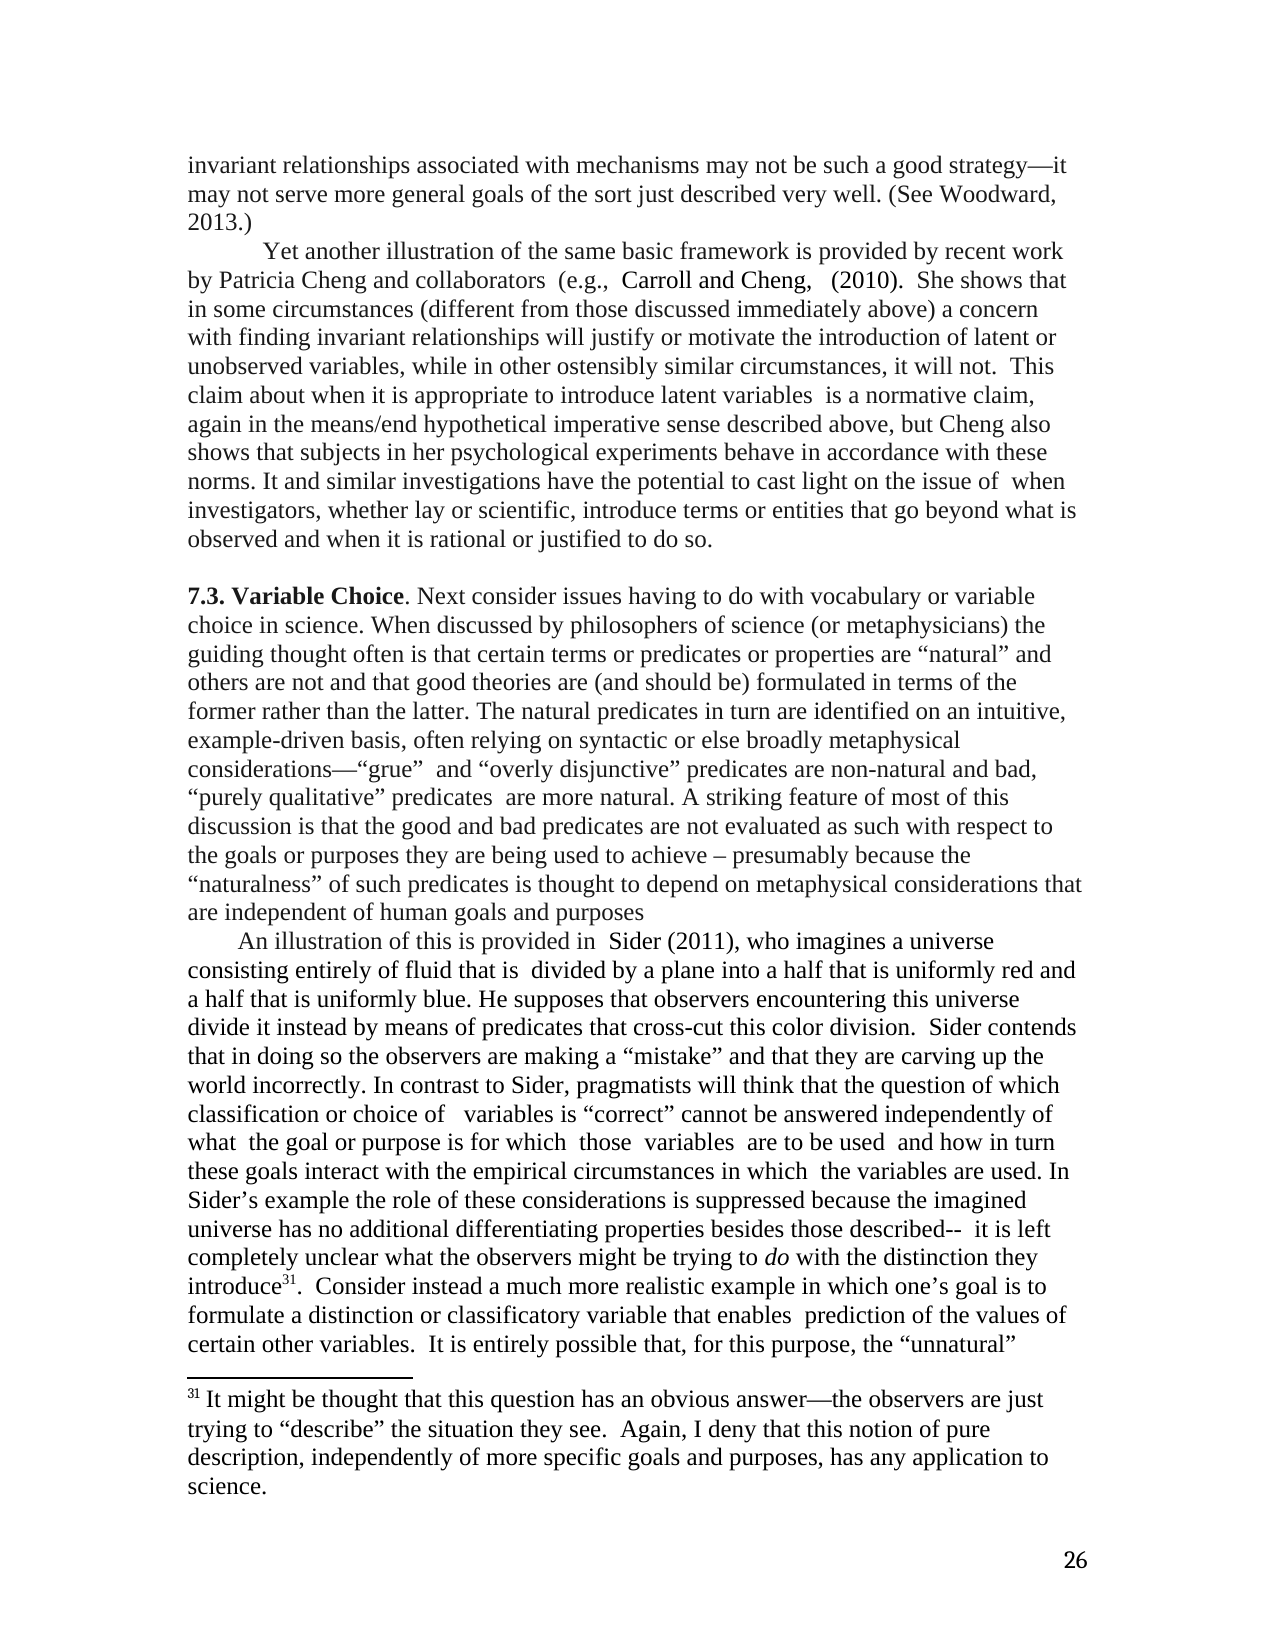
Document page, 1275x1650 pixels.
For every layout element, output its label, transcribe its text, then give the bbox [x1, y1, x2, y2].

text Yet another illustration of the same basic framework is provided by recent work by Patricia Cheng and collaborators (e.g., Carroll and Cheng, (2010). She shows that in some circumstances (different from those discussed immediately above) a concern with finding invariant relationships will justify or motivate the introduction of latent or unobserved variables, while in other ostensibly similar circumstances, it will not. This claim about when it is appropriate to introduce latent variables is a normative claim, again in the means/end hypothetical imperative sense described above, but Cheng also shows that subjects in her psychological experiments behave in accordance with these norms. It and similar investigations have the potential to cast light on the issue of when investigators, whether lay or scientific, introduce terms or entities that go beyond what is observed and when it is rational or justified to do so. [187, 236, 1087, 552]
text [187, 926, 1087, 1357]
text 7.3. Variable Choice. Next consider issues having to do with vocabulary or variable choice in science. When discussed by philosophers of science (or metaphysicians) the guiding thought often is that certain terms or predicates or properties are “natural” and others are not and that good theories are (and should be) formulated in terms of the former rather than the latter. The natural predicates in turn are identified on an intuitive, example-driven basis, often relying on syntactic or else broadly metaphysical considerations—“grue” and “overly disjunctive” predicates are non-natural and bad, “purely qualitative” predicates are more natural. A striking feature of most of this discussion is that the good and bad predicates are not evaluated as such with respect to the goals or purposes they are being used to achieve – presumably because the “naturalness” of such predicates is thought to depend on metaphysical considerations that are independent of human goals and purposes [187, 581, 1087, 926]
